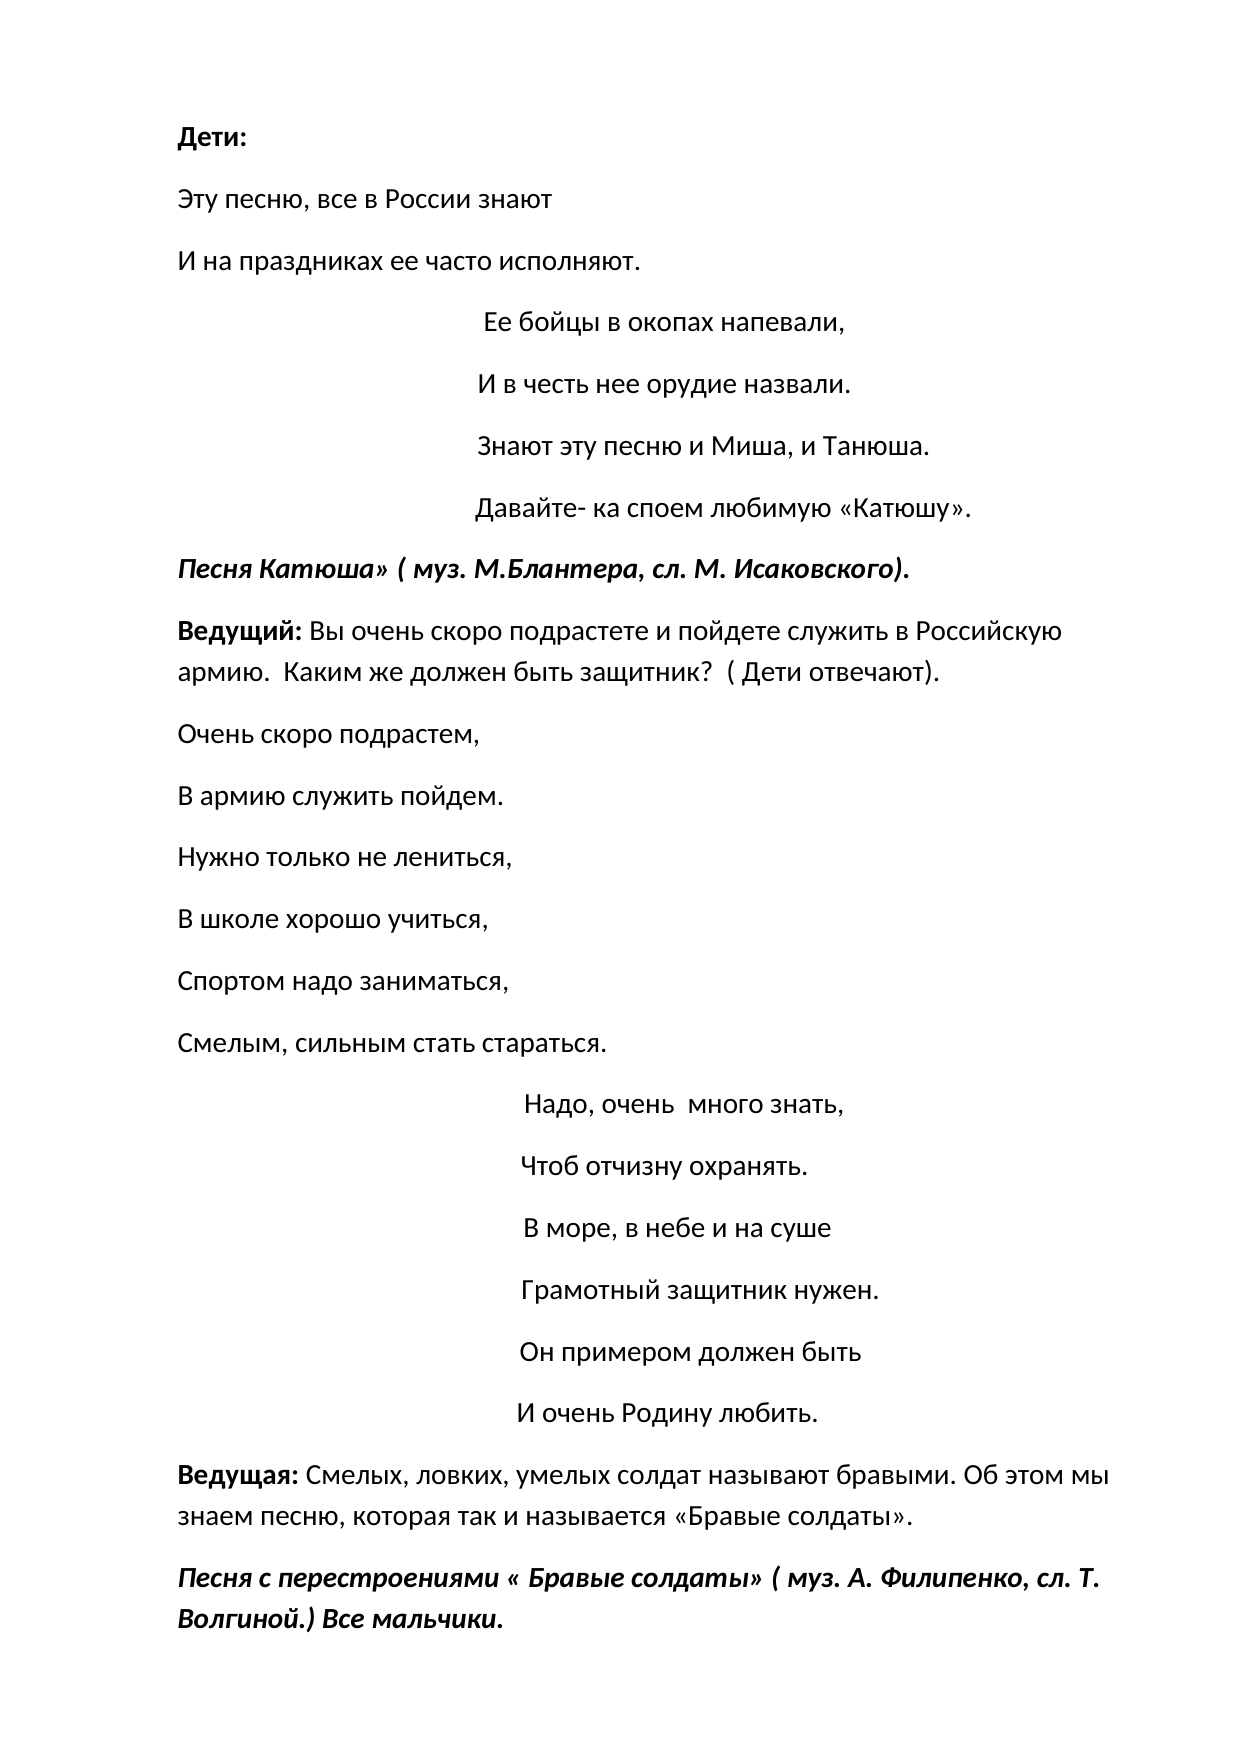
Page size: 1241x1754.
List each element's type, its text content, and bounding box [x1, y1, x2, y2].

text Ее бойцы в окопах напевали, [177, 303, 1152, 339]
text В школе хорошо учиться, [177, 900, 1152, 936]
text Песня с перестроениями « Бравые солдаты» ( муз. А. Филипенко, сл. Т. Волгиной.) Все мальчики. [177, 1559, 1152, 1636]
text Песня Катюша» ( муз. М.Блантера, сл. М. Исаковского). [177, 551, 1152, 586]
text Давайте- ка споем любимую «Катюшу». [177, 489, 1152, 524]
text Спортом надо заниматься, [177, 962, 1152, 998]
text Грамотный защитник нужен. [177, 1271, 1152, 1307]
text Он примером должен быть [177, 1333, 1152, 1368]
text Дети: [177, 118, 1152, 154]
text Чтоб отчизну охранять. [177, 1147, 1152, 1183]
text И очень Родину любить. [177, 1394, 1152, 1430]
text Смелым, сильным стать стараться. [177, 1024, 1152, 1059]
text Ведущая: Смелых, ловких, умелых солдат называют бравыми. Об этом мы знаем песню, которая так и называется «Бравые солдаты». [177, 1456, 1152, 1533]
text Знают эту песню и Миша, и Танюша. [177, 427, 1152, 463]
text И на праздниках ее часто исполняют. [177, 242, 1152, 277]
text Надо, очень много знать, [177, 1086, 1152, 1121]
text Эту песню, все в России знают [177, 180, 1152, 216]
text И в честь нее орудие назвали. [177, 365, 1152, 401]
text Очень скоро подрастем, [177, 715, 1152, 751]
text Ведущий: Вы очень скоро подрастете и пойдете служить в Российскую армию. Каким же должен быть защитник? ( Дети отвечают). [177, 612, 1152, 689]
text В армию служить пойдем. [177, 777, 1152, 812]
text В море, в небе и на суше [177, 1209, 1152, 1245]
text Нужно только не лениться, [177, 838, 1152, 874]
